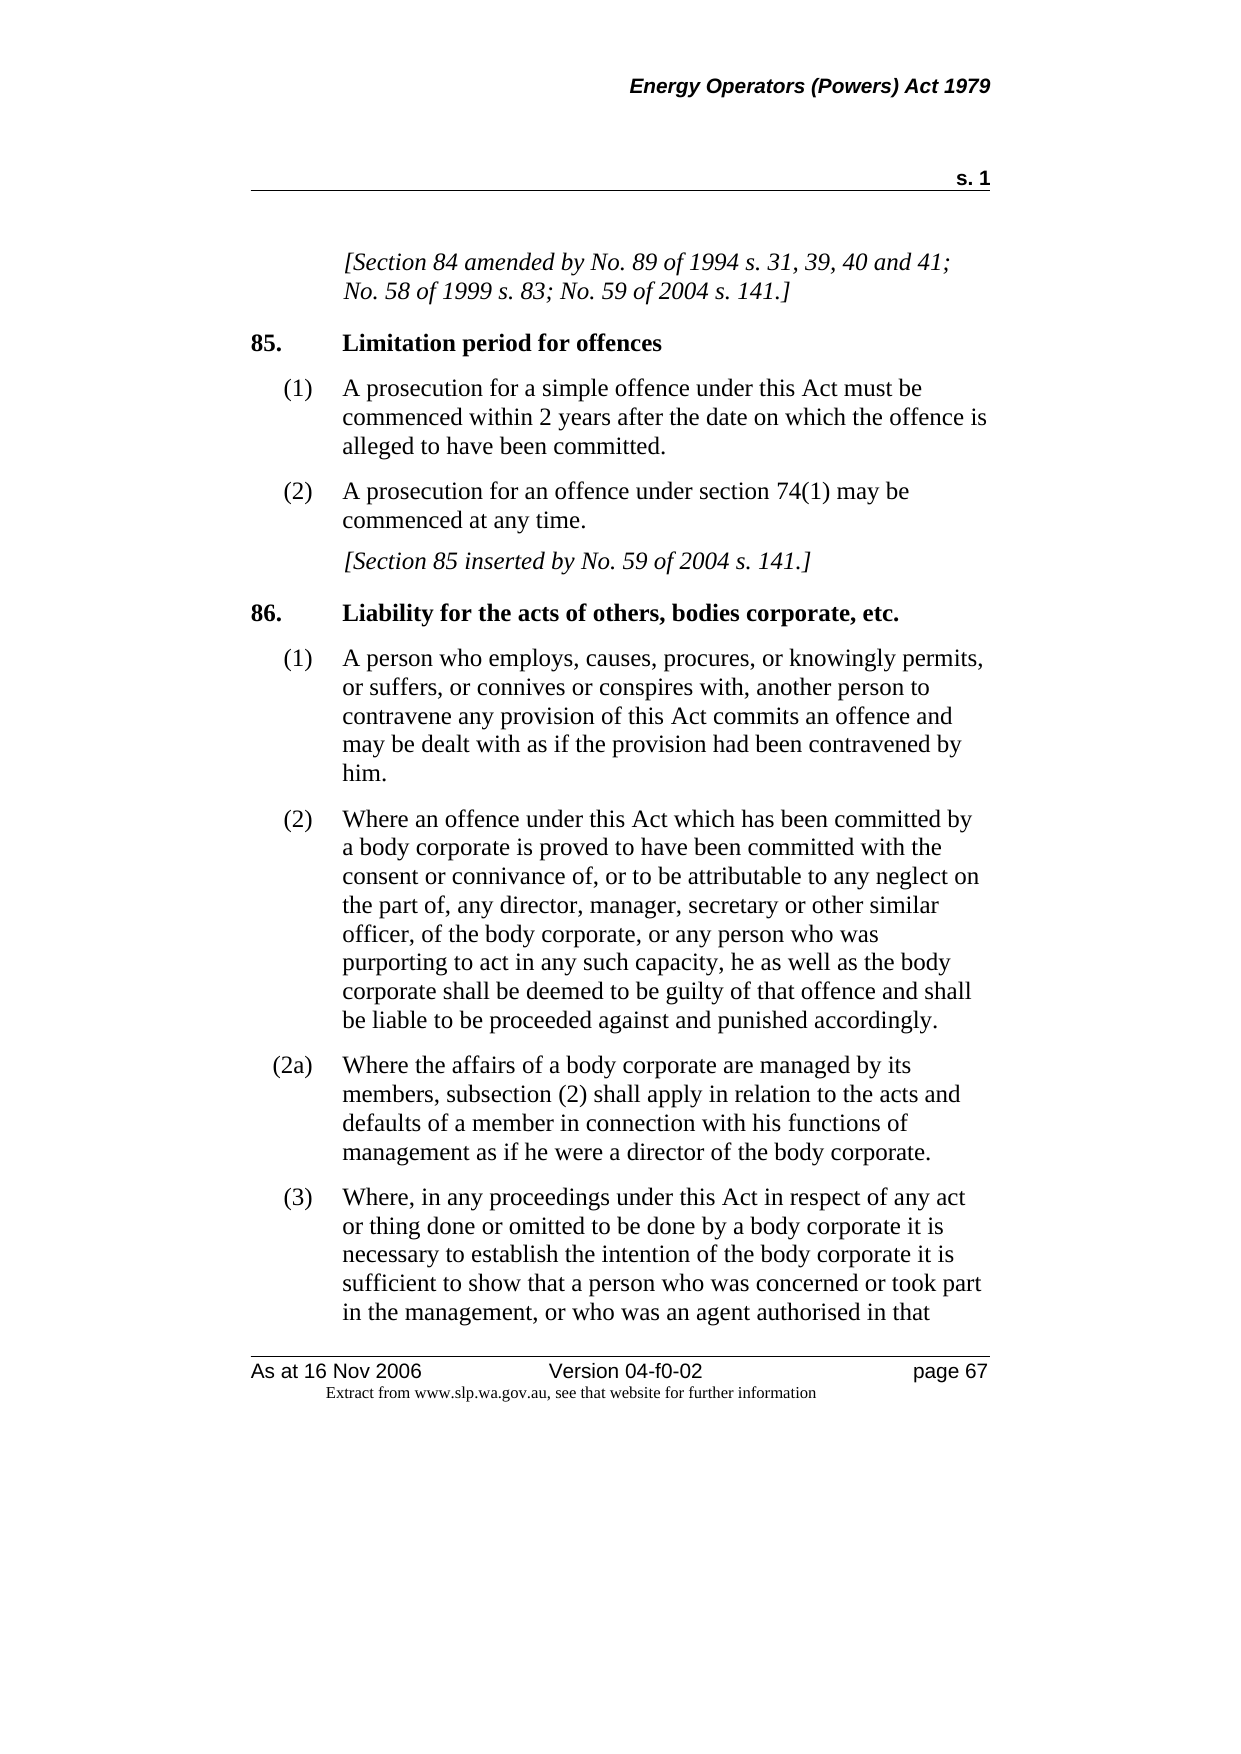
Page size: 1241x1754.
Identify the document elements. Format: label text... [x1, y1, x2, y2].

text (1) A person who employs, causes, procures, or knowingly permits, or suffers, or connives or conspires with, another person to contravene any provision of this Act commits an offence and may be dealt with as if the provision had been contravened by him. [251, 643, 990, 787]
text (1) A prosecution for a simple offence under this Act must be commenced within 2 years after the date on which the offence is alleged to have been committed. [251, 373, 990, 459]
subtitle 86. Liability for the acts of others, bodies corporate, etc. [251, 598, 990, 627]
text (2) A prosecution for an offence under section 74(1) may be commenced at any time. [251, 476, 990, 534]
subtitle 85. Limitation period for offences [251, 328, 990, 357]
text [Section 85 inserted by No. 59 of 2004 s. 141.] [251, 546, 990, 575]
text (2a) Where the affairs of a body corporate are managed by its members, subsection (2) shall apply in relation to the acts and defaults of a member in connection with his functions of management as if he were a director of the body corporate. [251, 1050, 990, 1165]
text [251, 1182, 990, 1326]
text (2) Where an offence under this Act which has been committed by a body corporate is proved to have been committed with the consent or connivance of, or to be attributable to any neglect on the part of, any director, manager, secretary or other similar officer, of the body corporate, or any person who was purporting to act in any such capacity, he as well as the body corporate shall be deemed to be guilty of that offence and shall be liable to be proceeded against and punished accordingly. [251, 804, 990, 1034]
text [Section 84 amended by No. 89 of 1994 s. 31, 39, 40 and 41; No. 58 of 1999 s. 83; No. 59 of 2004 s. 141.] [251, 247, 990, 305]
